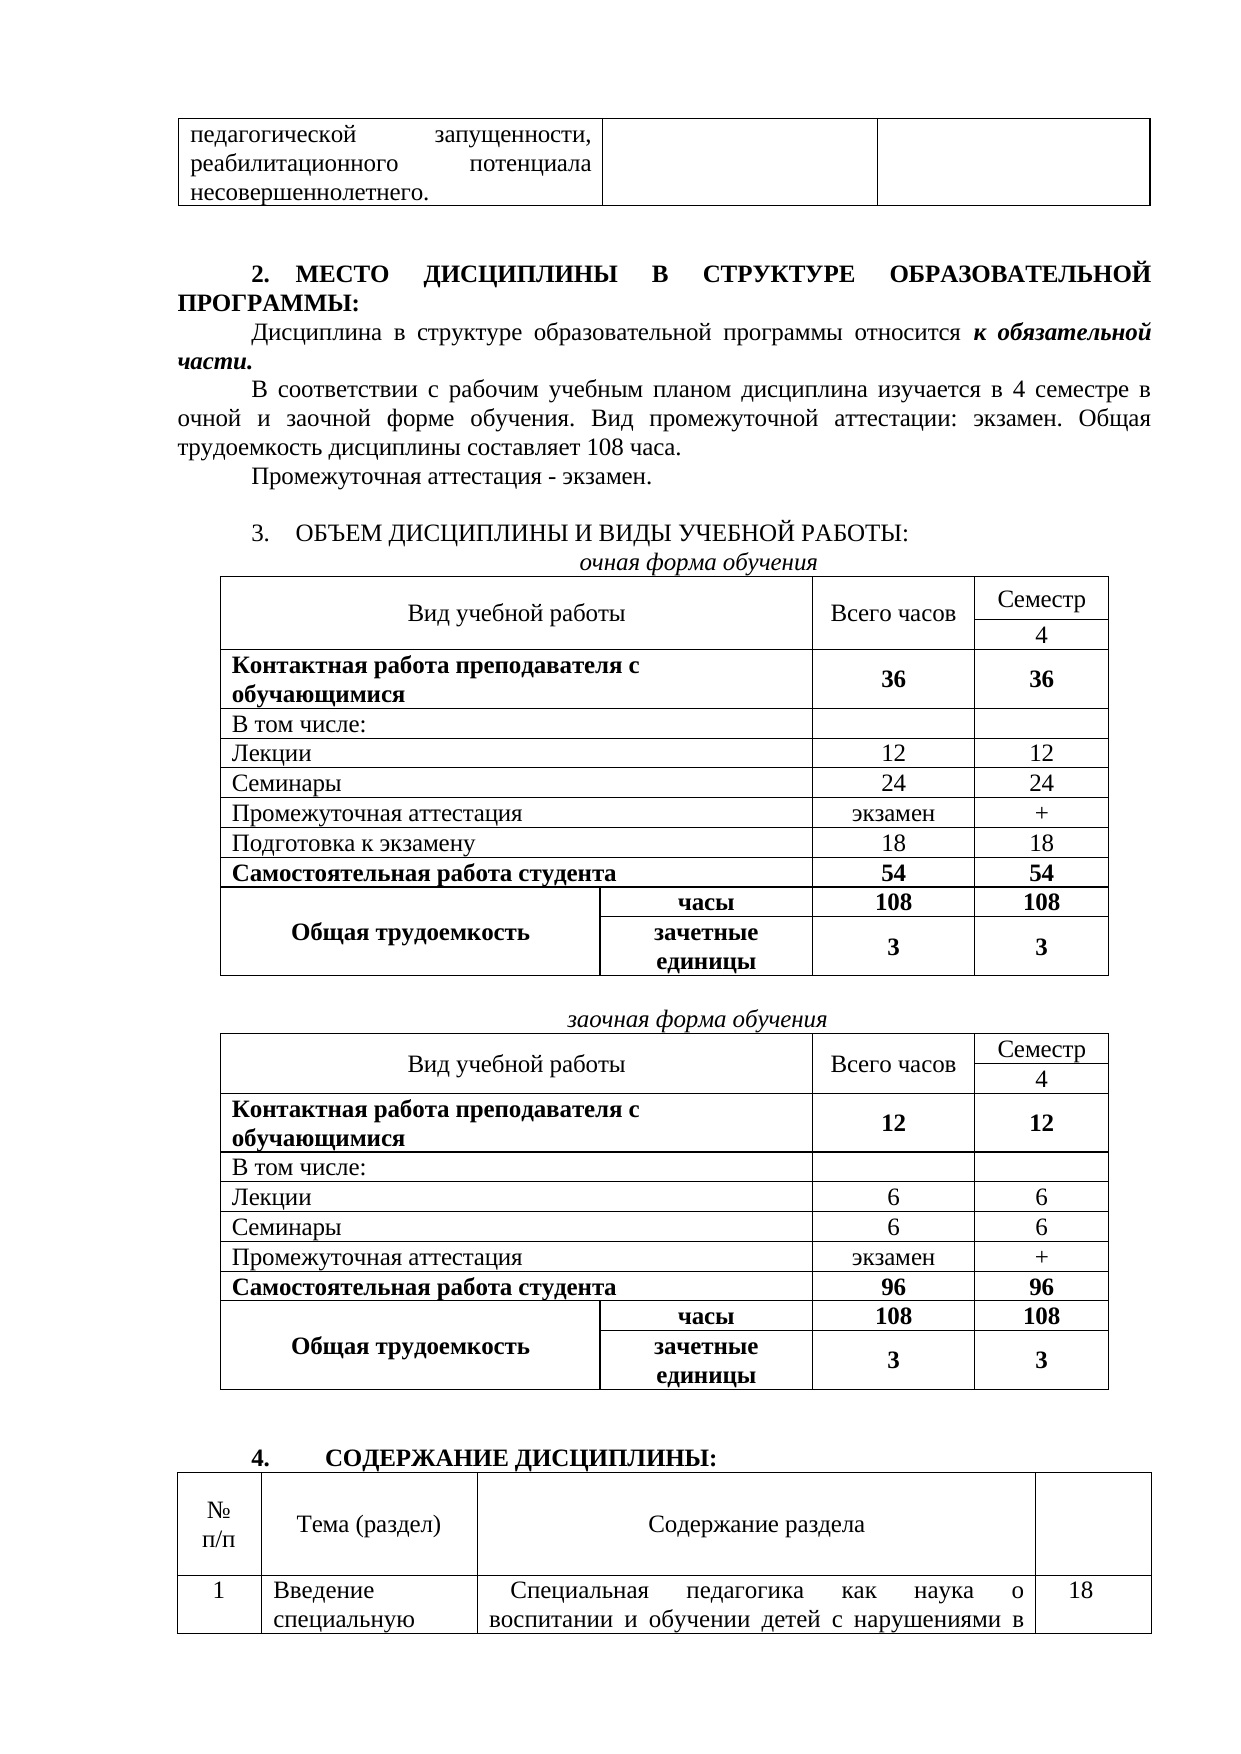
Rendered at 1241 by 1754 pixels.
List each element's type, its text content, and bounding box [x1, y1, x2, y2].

table_cell Подготовка к экзамену [221, 828, 812, 857]
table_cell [179, 119, 602, 205]
table_cell 1 [178, 1576, 261, 1633]
table_cell 6 [975, 1212, 1108, 1241]
list Место дисциплины в структуре Образовательной Программы: [177, 259, 1152, 317]
table_cell Промежуточная аттестация [221, 1242, 812, 1271]
table_header Тема (раздел) [262, 1473, 477, 1574]
table_cell 3 [975, 917, 1108, 975]
table_cell + [975, 798, 1108, 827]
table_cell экзамен [813, 1242, 974, 1271]
table_cell [975, 1153, 1108, 1181]
table_cell 3 [975, 1331, 1108, 1389]
table_cell Промежуточная аттестация [221, 798, 812, 827]
table_cell зачетные единицы [601, 917, 812, 975]
table_cell 6 [813, 1212, 974, 1241]
table_cell 4 [975, 620, 1108, 649]
text очная форма обучения [182, 547, 1150, 576]
table_cell 6 [975, 1182, 1108, 1211]
table_cell 54 [975, 858, 1108, 886]
table_cell 12 [975, 739, 1108, 767]
table_cell 36 [975, 650, 1108, 708]
list Содержание дисциплины: [177, 1443, 1152, 1472]
table_header Содержание раздела [478, 1473, 1035, 1574]
table_cell В том числе: [221, 709, 812, 737]
table_cell Общая трудоемкость [221, 1301, 599, 1389]
table_cell 3 [813, 1331, 974, 1389]
table_cell 24 [813, 768, 974, 797]
table_cell 96 [813, 1272, 974, 1300]
table_cell Семинары [221, 768, 812, 797]
table_header № п/п [178, 1473, 261, 1574]
table_cell Общая трудоемкость [221, 888, 599, 975]
text Промежуточная аттестация - экзамен. [177, 461, 1152, 489]
table_cell часы [601, 888, 812, 916]
table_cell 54 [813, 858, 974, 886]
table_cell Семинары [221, 1212, 812, 1241]
table_cell [813, 1153, 974, 1181]
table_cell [262, 1576, 477, 1633]
table_cell 108 [975, 1301, 1108, 1330]
table_cell 12 [813, 739, 974, 767]
table_cell Самостоятельная работа студента [221, 858, 812, 886]
table_header Вид учебной работы [221, 577, 812, 649]
table_cell Самостоятельная работа студента [221, 1272, 812, 1300]
table_header Семестр [975, 577, 1108, 619]
table_cell 4 [975, 1064, 1108, 1093]
table_header [1036, 1473, 1151, 1574]
table_cell 108 [813, 1301, 974, 1330]
table_cell 96 [975, 1272, 1108, 1300]
table_cell [975, 709, 1108, 737]
table_cell 3 [813, 917, 974, 975]
table_header Всего часов [813, 1034, 974, 1093]
text заочная форма обучения [177, 1004, 1152, 1033]
table_header Всего часов [813, 577, 974, 649]
table_cell 108 [975, 888, 1108, 916]
table_cell [813, 709, 974, 737]
table_cell + [975, 1242, 1108, 1271]
table_cell Лекции [221, 739, 812, 767]
text В соответствии с рабочим учебным планом дисциплина изучается в 4 семестре в очной и заочной форме обучения. Вид промежуточной аттестации: экзамен. Общая трудоемкость дисциплины составляет 108 часа. [177, 374, 1152, 461]
list Объем дисциплины и виды учебной работы: [177, 518, 1152, 547]
table_cell 18 [813, 828, 974, 857]
table_cell зачетные единицы [601, 1331, 812, 1389]
table_cell 12 [813, 1094, 974, 1151]
table_cell 18 [975, 828, 1108, 857]
table_cell 24 [975, 768, 1108, 797]
text Дисциплина в структуре образовательной программы относится к обязательной части. [177, 317, 1152, 374]
table_cell часы [601, 1301, 812, 1330]
table_cell 108 [813, 888, 974, 916]
table_cell Контактная работа преподавателя с обучающимися [221, 650, 812, 708]
table_cell экзамен [813, 798, 974, 827]
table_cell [478, 1576, 1035, 1633]
table_header Семестр [975, 1034, 1108, 1063]
table_cell 18 [1036, 1576, 1151, 1633]
table_cell Контактная работа преподавателя с обучающимися [221, 1094, 812, 1151]
table_cell 12 [975, 1094, 1108, 1151]
table_cell В том числе: [221, 1153, 812, 1181]
table_header Вид учебной работы [221, 1034, 812, 1093]
table_cell 6 [813, 1182, 974, 1211]
table_cell 36 [813, 650, 974, 708]
table_cell Лекции [221, 1182, 812, 1211]
